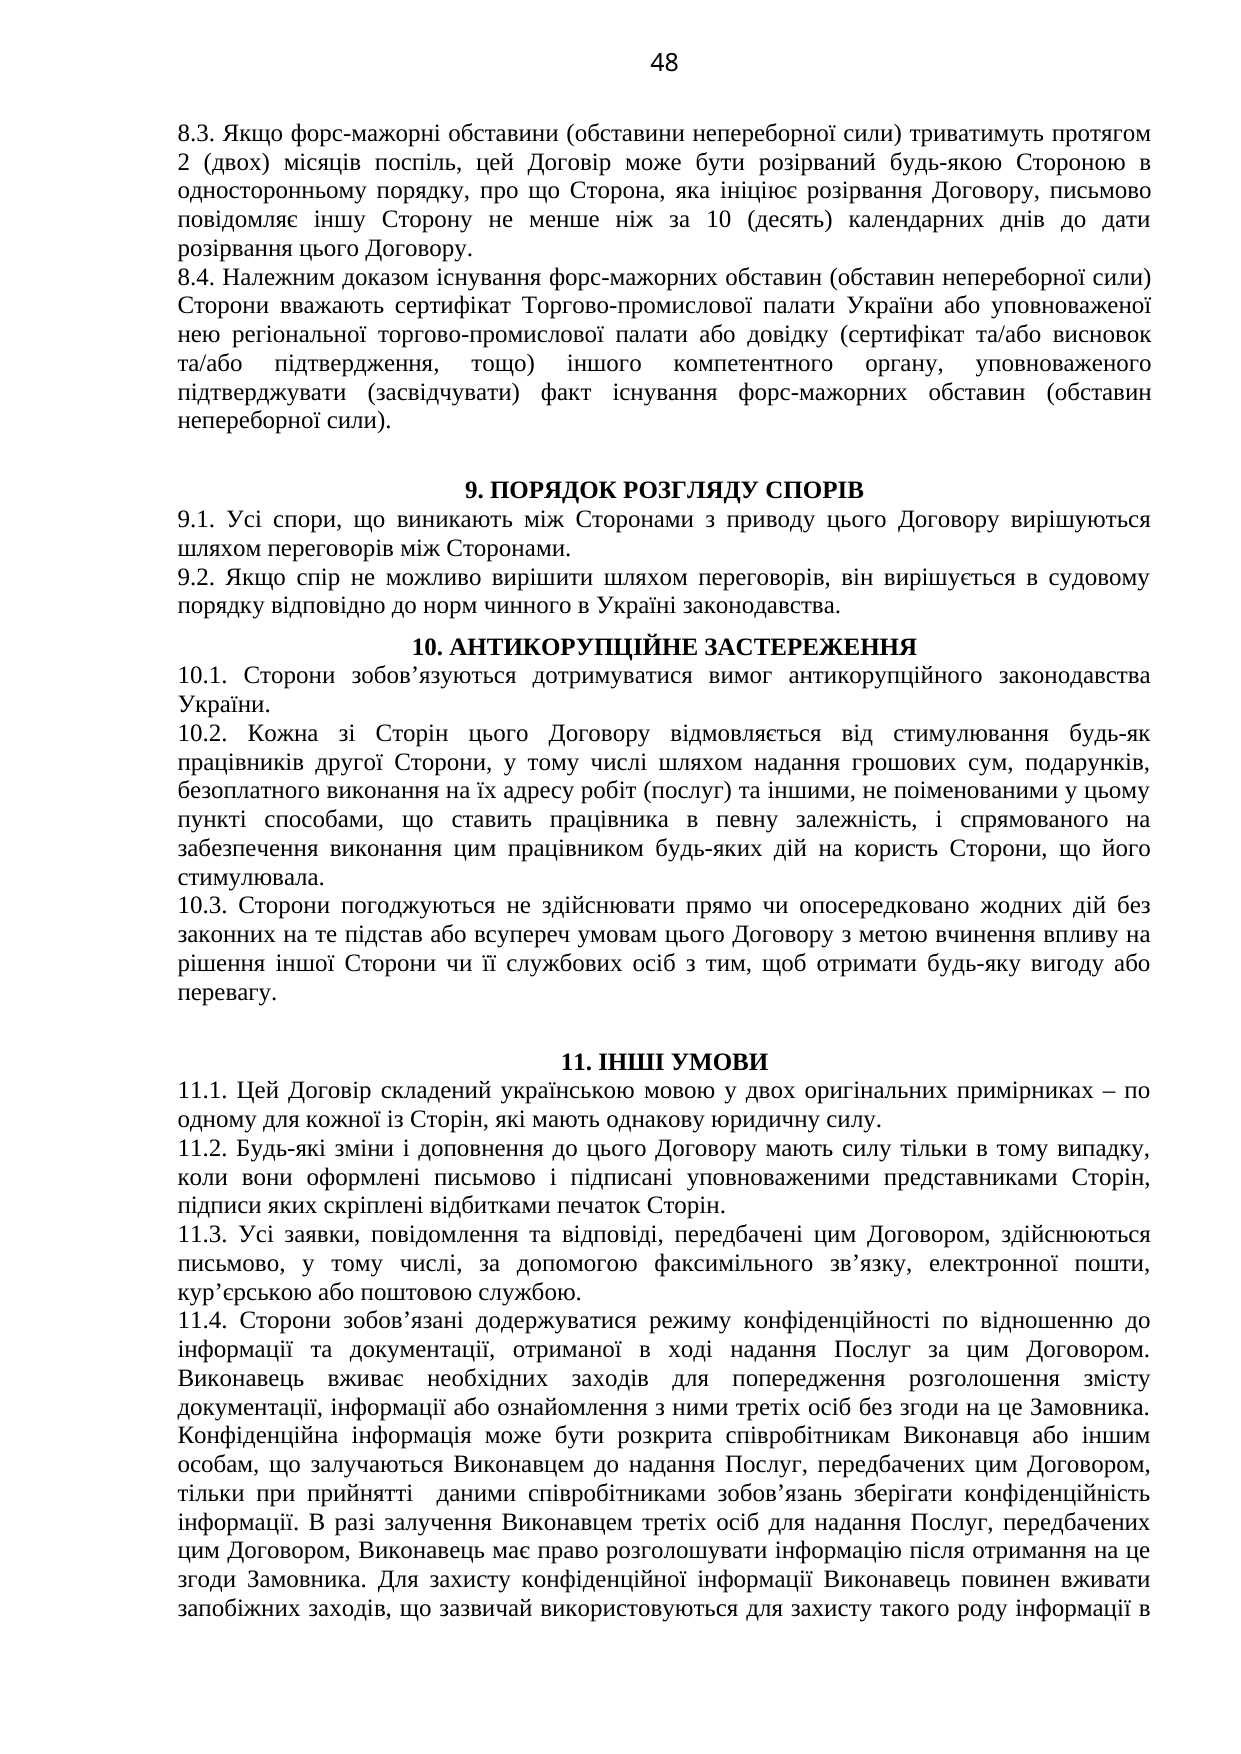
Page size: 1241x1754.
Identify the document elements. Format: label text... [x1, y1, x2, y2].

text 10.3. Сторони погоджуються не здійснювати прямо чи опосередковано жодних дій без законних на те підстав або всупереч умовам цього Договору з метою вчинення впливу на рішення іншої Сторони чи її службових осіб з тим, щоб отримати будь-яку вигоду або перевагу. [177, 891, 1152, 1006]
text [177, 1306, 1152, 1622]
text 8.4. Належним доказом існування форс-мажорних обставин (обставин непереборної сили) Сторони вважають сертифікат Торгово-промислової палати України або уповноваженої нею регіональної торгово-промислової палати або довідку (сертифікат та/або висновок та/або підтвердження, тощо) іншого компетентного органу, уповноваженого підтверджувати (засвідчувати) факт існування форс-мажорних обставин (обставин непереборної сили). [177, 262, 1152, 434]
text 9. ПОРЯДОК РОЗГЛЯДУ СПОРІВ [177, 476, 1152, 504]
text 10. АНТИКОРУПЦІЙНЕ ЗАСТЕРЕЖЕННЯ [177, 632, 1152, 661]
text 9.1. Усі спори, що виникають між Сторонами з приводу цього Договору вирішуються шляхом переговорів між Сторонами. [177, 504, 1152, 562]
text 11.2. Будь-які зміни і доповнення до цього Договору мають силу тільки в тому випадку, коли вони оформлені письмово і підписані уповноваженими представниками Сторін, підписи яких скріплені відбитками печаток Сторін. [177, 1133, 1152, 1219]
text 11.1. Цей Договір складений українською мовою у двох оригінальних примірниках – по одному для кожної із Сторін, які мають однакову юридичну силу. [177, 1076, 1152, 1133]
text 9.2. Якщо спір не можливо вирішити шляхом переговорів, він вирішується в судовому порядку відповідно до норм чинного в Україні законодавства. [177, 562, 1152, 619]
text 11.3. Усі заявки, повідомлення та відповіді, передбачені цим Договором, здійснюються письмово, у тому числі, за допомогою факсимільного зв’язку, електронної пошти, кур’єрською або поштовою службою. [177, 1219, 1152, 1306]
text 10.1. Сторони зобов’язуються дотримуватися вимог антикорупційного законодавства України. [177, 661, 1152, 718]
text 8.3. Якщо форс-мажорні обставини (обставини непереборної сили) триватимуть протягом 2 (двох) місяців поспіль, цей Договір може бути розірваний будь-якою Стороною в односторонньому порядку, про що Сторона, яка ініціює розірвання Договору, письмово повідомляє іншу Сторону не менше ніж за 10 (десять) календарних днів до дати розірвання цього Договору. [177, 118, 1152, 262]
text 10.2. Кожна зі Сторін цього Договору відмовляється від стимулювання будь-як працівників другої Сторони, у тому числі шляхом надання грошових сум, подарунків, безоплатного виконання на їх адресу робіт (послуг) та іншими, не поіменованими у цьому пункті способами, що ставить працівника в певну залежність, і спрямованого на забезпечення виконання цим працівником будь-яких дій на користь Сторони, що його стимулювала. [177, 718, 1152, 891]
text 11. ІНШІ УМОВИ [177, 1047, 1152, 1076]
